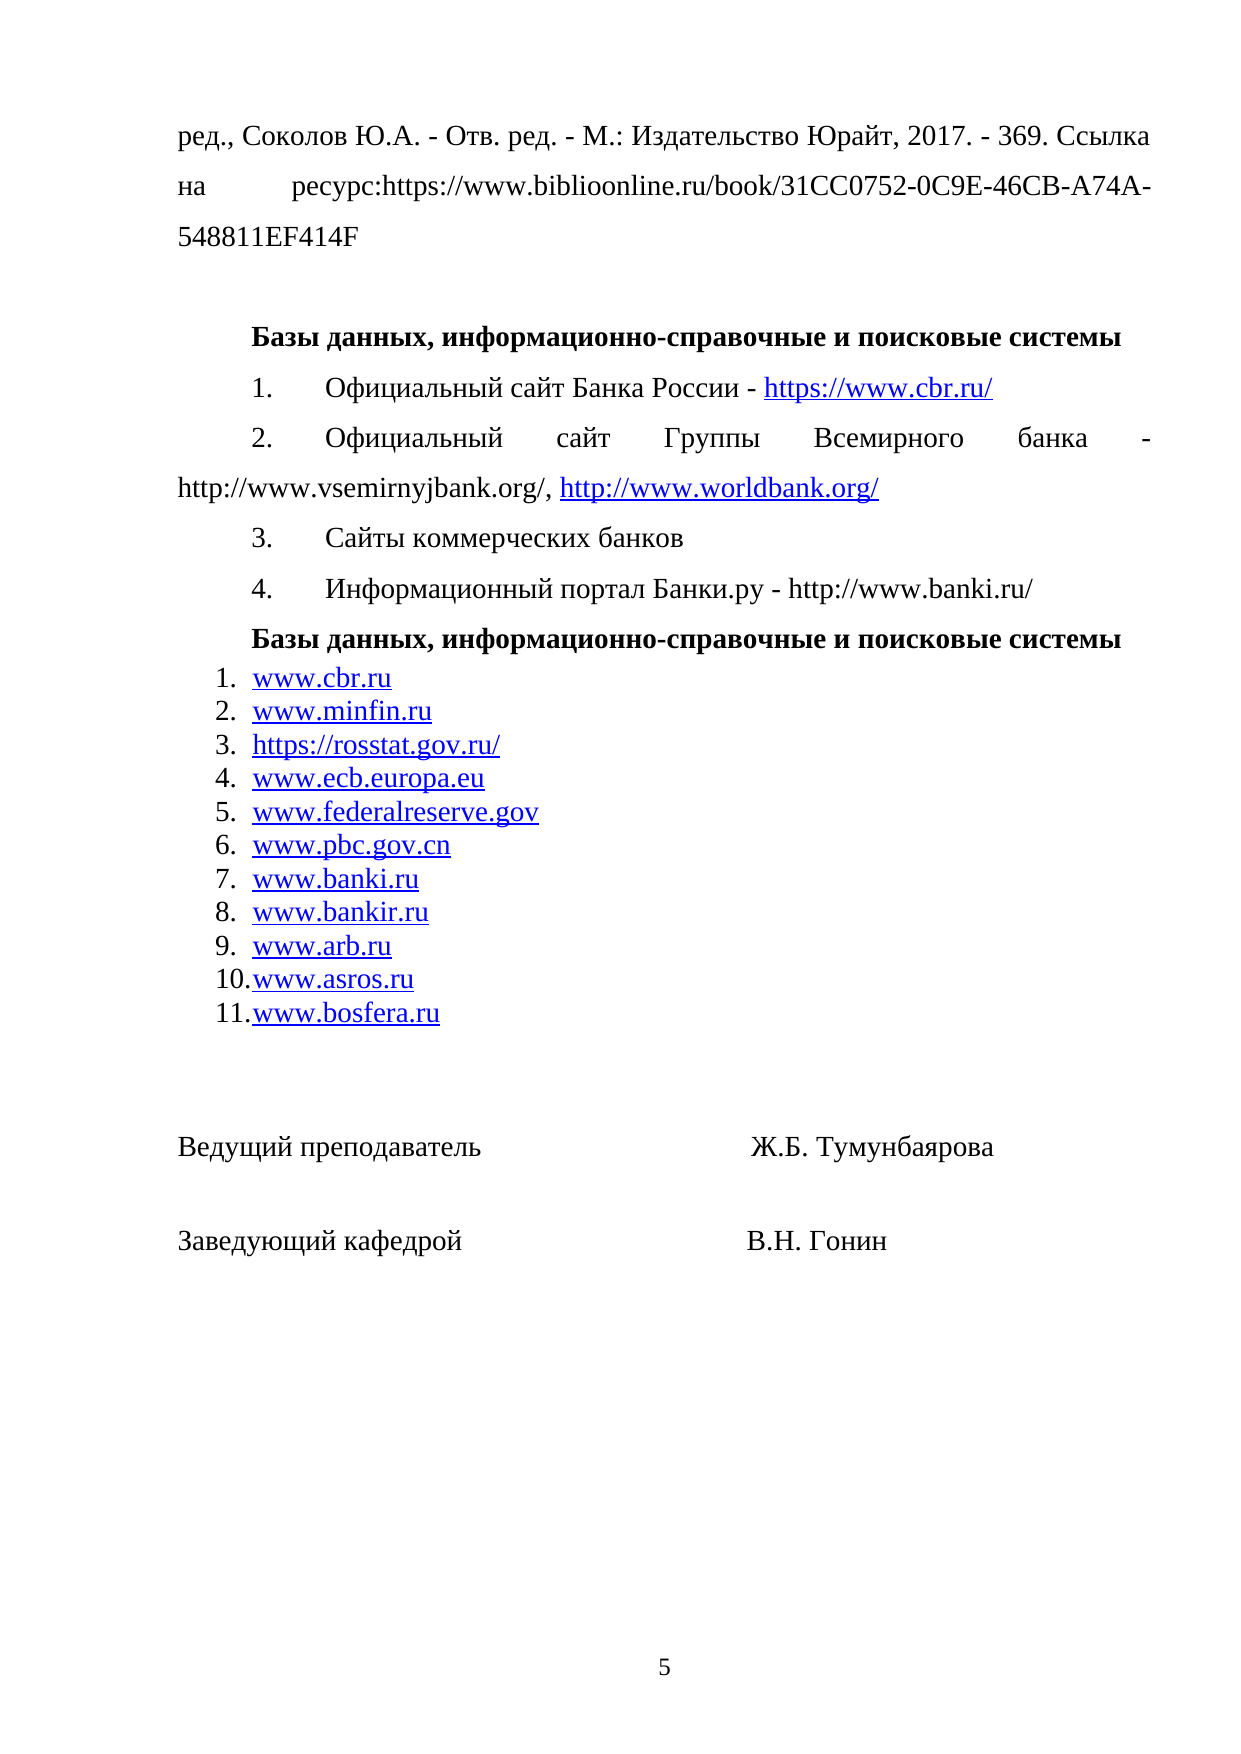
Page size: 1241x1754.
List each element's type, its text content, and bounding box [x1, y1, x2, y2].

list www.minfin.ru [215, 693, 1152, 727]
text Базы данных, информационно-справочные и поисковые системы [177, 319, 1152, 353]
list Информационный портал Банки.ру - http://www.banki.ru/ [177, 571, 1152, 604]
list www.federalreserve.gov [215, 794, 1152, 827]
list Сайты коммерческих банков [177, 521, 1152, 554]
list https://rosstat.gov.ru/ [215, 727, 1152, 760]
list www.ecb.europa.eu [215, 760, 1152, 794]
list www.asros.ru [215, 962, 1152, 995]
list www.bosfera.ru [215, 995, 1152, 1029]
list Официальный сайт Группы Всемирного банка - http://www.vsemirnyjbank.org/, http://www.worldbank.org/ [177, 420, 1152, 504]
list Базы данных, информационно-справочные и поисковые системы [251, 621, 1152, 655]
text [177, 118, 1152, 252]
list www.pbc.gov.cn [215, 827, 1152, 861]
text Заведующий кафедрой В.Н. Гонин [177, 1223, 1152, 1256]
list www.banki.ru [215, 861, 1152, 894]
list www.cbr.ru [215, 660, 1152, 693]
text Ведущий преподаватель Ж.Б. Тумунбаярова [177, 1129, 1152, 1163]
list www.arb.ru [215, 928, 1152, 962]
list www.bankir.ru [215, 894, 1152, 928]
list Официальный сайт Банка России - https://www.cbr.ru/ [177, 370, 1152, 403]
